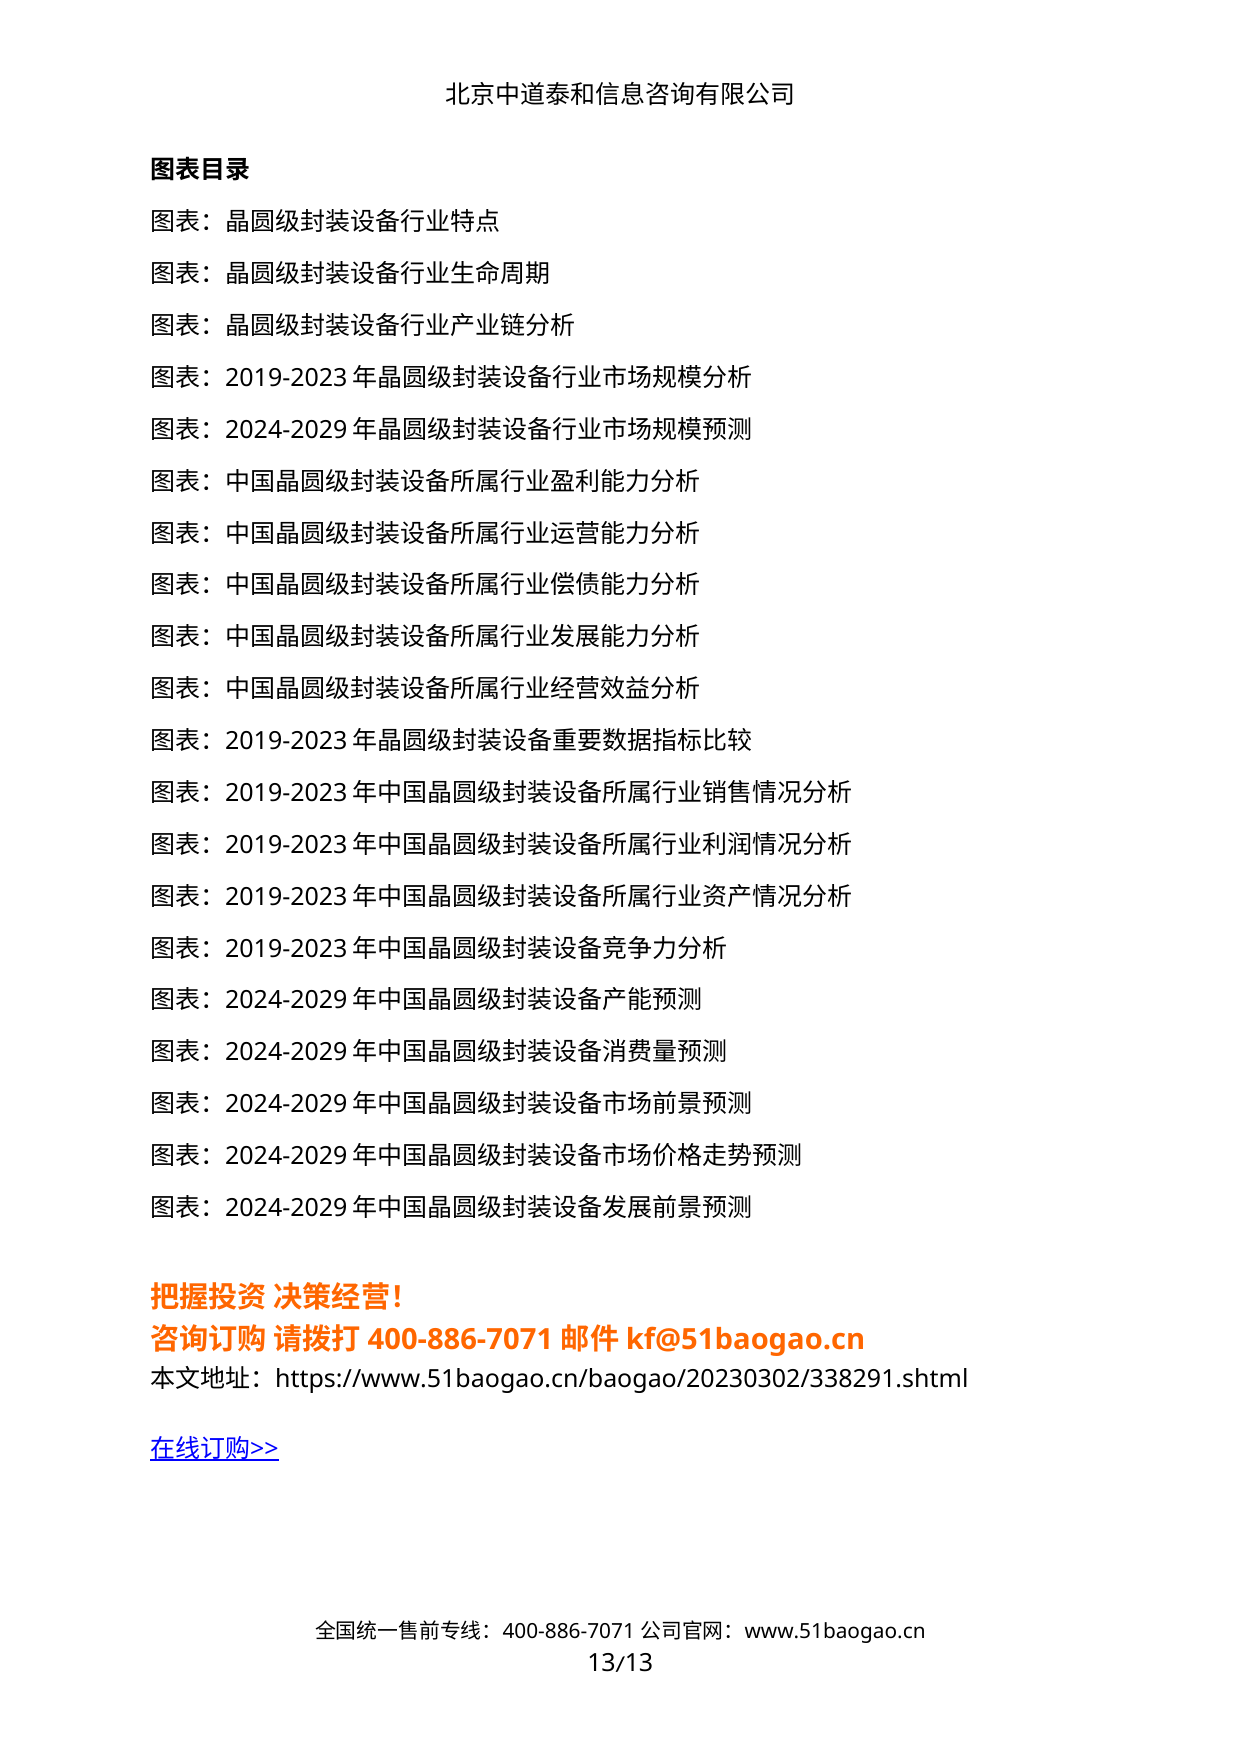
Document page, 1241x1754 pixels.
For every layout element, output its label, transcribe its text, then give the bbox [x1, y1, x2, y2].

text 图表：2024-2029年晶圆级封装设备行业市场规模预测 [150, 409, 1090, 446]
text 图表目录 [150, 150, 1090, 186]
text 图表：2019-2023年晶圆级封装设备重要数据指标比较 [150, 721, 1090, 757]
text 把握投资 决策经营！咨询订购 请拨打 400-886-7071 邮件 kf@51baogao.cn本文地址：https://www.51baogao.cn/baogao/20230302/338291.shtml [150, 1239, 1090, 1394]
text 图表：中国晶圆级封装设备所属行业发展能力分析 [150, 617, 1090, 653]
text 图表：中国晶圆级封装设备所属行业偿债能力分析 [150, 565, 1090, 601]
text 图表：2024-2029年中国晶圆级封装设备产能预测 [150, 980, 1090, 1016]
text 图表：2019-2023年中国晶圆级封装设备所属行业销售情况分析 [150, 772, 1090, 809]
text 图表：晶圆级封装设备行业特点 [150, 202, 1090, 238]
text 图表：2024-2029年中国晶圆级封装设备消费量预测 [150, 1032, 1090, 1068]
text 图表：中国晶圆级封装设备所属行业经营效益分析 [150, 669, 1090, 705]
text 图表：2024-2029年中国晶圆级封装设备市场价格走势预测 [150, 1136, 1090, 1172]
text 图表：2019-2023年中国晶圆级封装设备竞争力分析 [150, 928, 1090, 964]
text 图表：2019-2023年中国晶圆级封装设备所属行业利润情况分析 [150, 824, 1090, 861]
text 图表：晶圆级封装设备行业生命周期 [150, 254, 1090, 290]
text 图表：中国晶圆级封装设备所属行业运营能力分析 [150, 513, 1090, 549]
text 图表：2019-2023年晶圆级封装设备行业市场规模分析 [150, 357, 1090, 394]
text 图表：2024-2029年中国晶圆级封装设备发展前景预测 [150, 1187, 1090, 1224]
text 图表：中国晶圆级封装设备所属行业盈利能力分析 [150, 461, 1090, 497]
text 图表：2019-2023年中国晶圆级封装设备所属行业资产情况分析 [150, 876, 1090, 912]
text 在线订购>> [150, 1394, 1090, 1465]
text 图表：2024-2029年中国晶圆级封装设备市场前景预测 [150, 1084, 1090, 1120]
text 图表：晶圆级封装设备行业产业链分析 [150, 306, 1090, 342]
